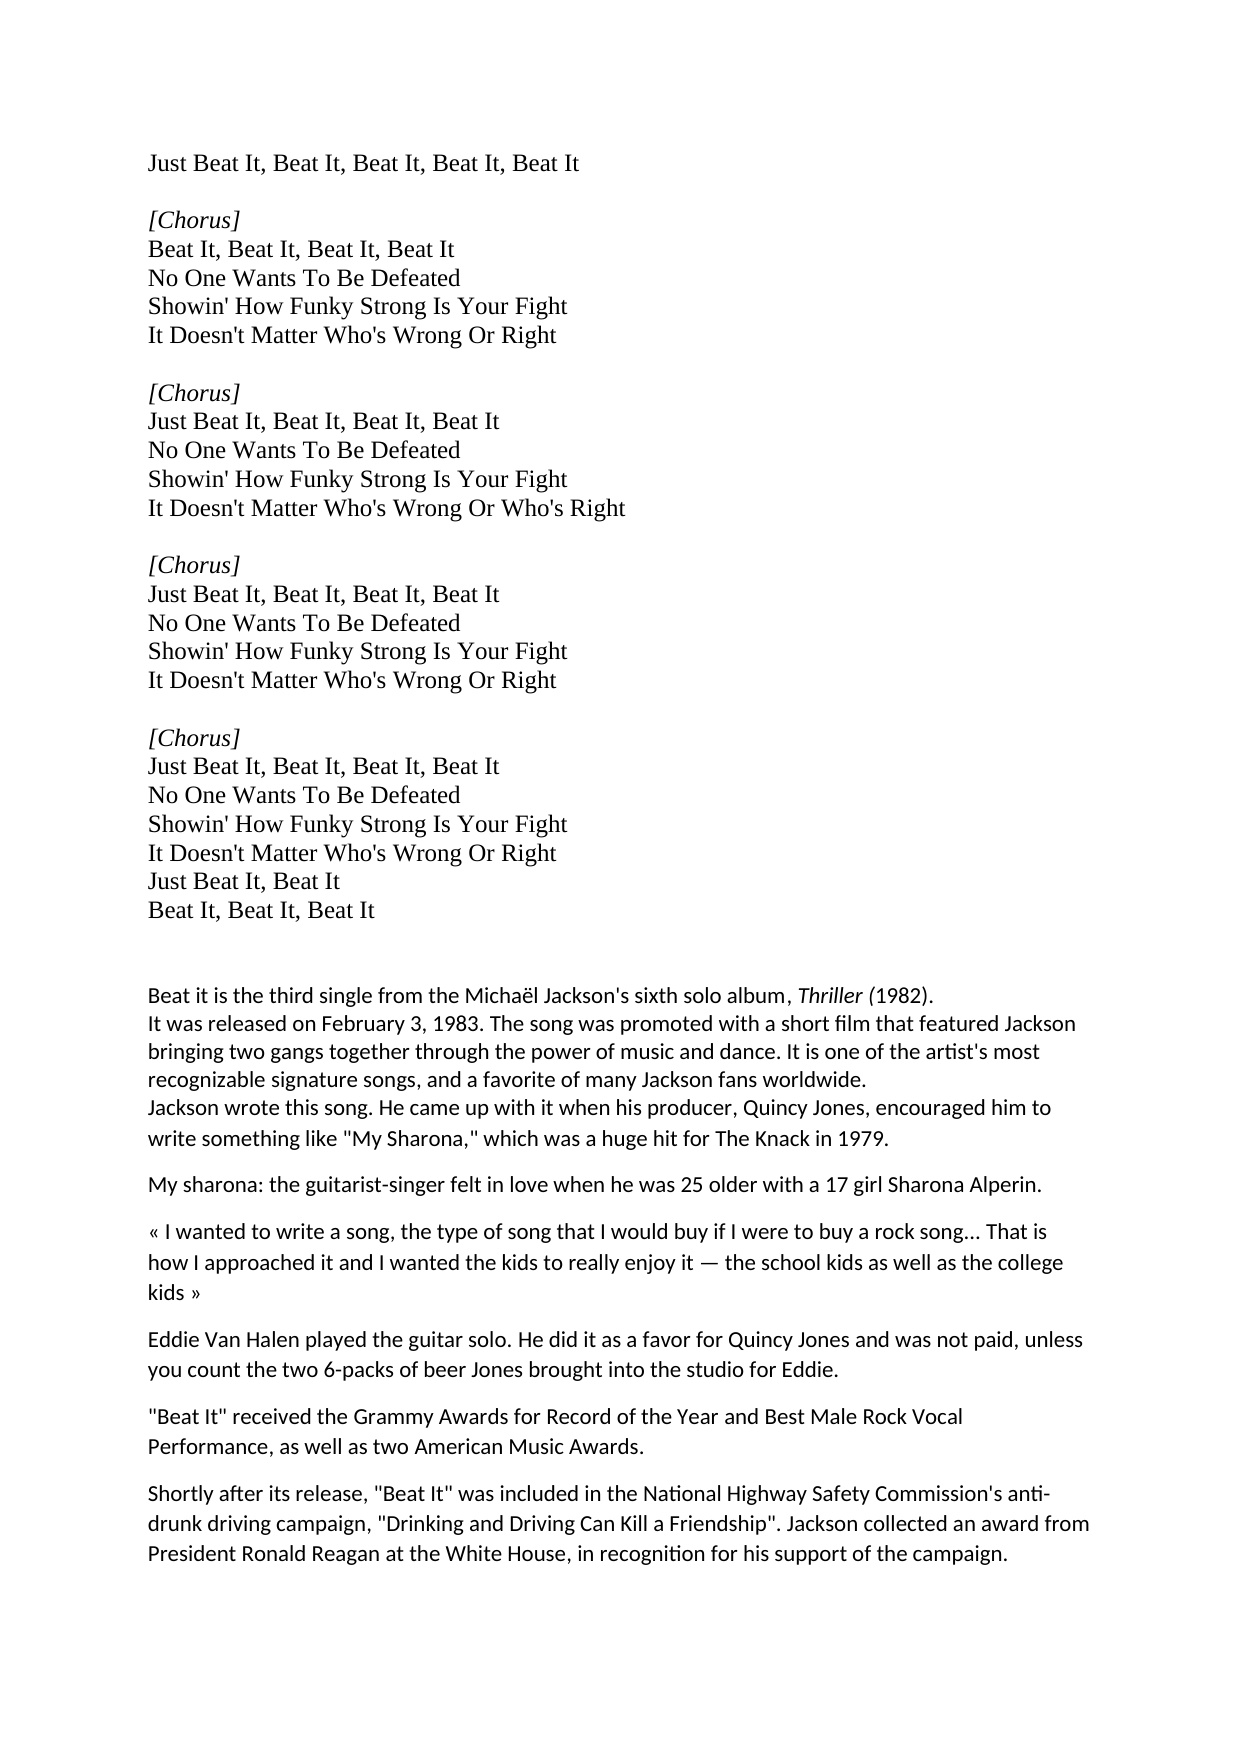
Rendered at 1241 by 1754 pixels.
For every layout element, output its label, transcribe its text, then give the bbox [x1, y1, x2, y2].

text Shortly after its release, "Beat It" was included in the National Highway Safety Commission's anti-drunk driving campaign, "Drinking and Driving Can Kill a Friendship". Jackson collected an award from President Ronald Reagan at the White House, in recognition for his support of the campaign. [148, 1479, 1093, 1567]
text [148, 148, 1093, 924]
text Jackson wrote this song. He came up with it when his producer, Quincy Jones, encouraged him to write something like "My Sharona," which was a huge hit for The Knack in 1979. [148, 1093, 1093, 1152]
text It was released on February 3, 1983. The song was promoted with a short film that featured Jackson bringing two gangs together through the power of music and dance. It is one of the artist's most recognizable signature songs, and a favorite of many Jackson fans worldwide. [148, 1009, 1093, 1093]
text Eddie Van Halen played the guitar solo. He did it as a favor for Quincy Jones and was not paid, unless you count the two 6-packs of beer Jones brought into the studio for Eddie. [148, 1325, 1093, 1383]
text « I wanted to write a song, the type of song that I would buy if I were to buy a rock song... That is how I approached it and I wanted the kids to really enjoy it — the school kids as well as the college kids » [148, 1217, 1093, 1306]
text My sharona: the guitarist-singer felt in love when he was 25 older with a 17 girl Sharona Alperin. [148, 1171, 1093, 1198]
text Beat it is the third single from the Michaël Jackson's sixth solo album, Thriller (1982). [148, 981, 1093, 1009]
text "Beat It" received the Grammy Awards for Record of the Year and Best Male Rock Vocal Performance, as well as two American Music Awards. [148, 1402, 1093, 1460]
